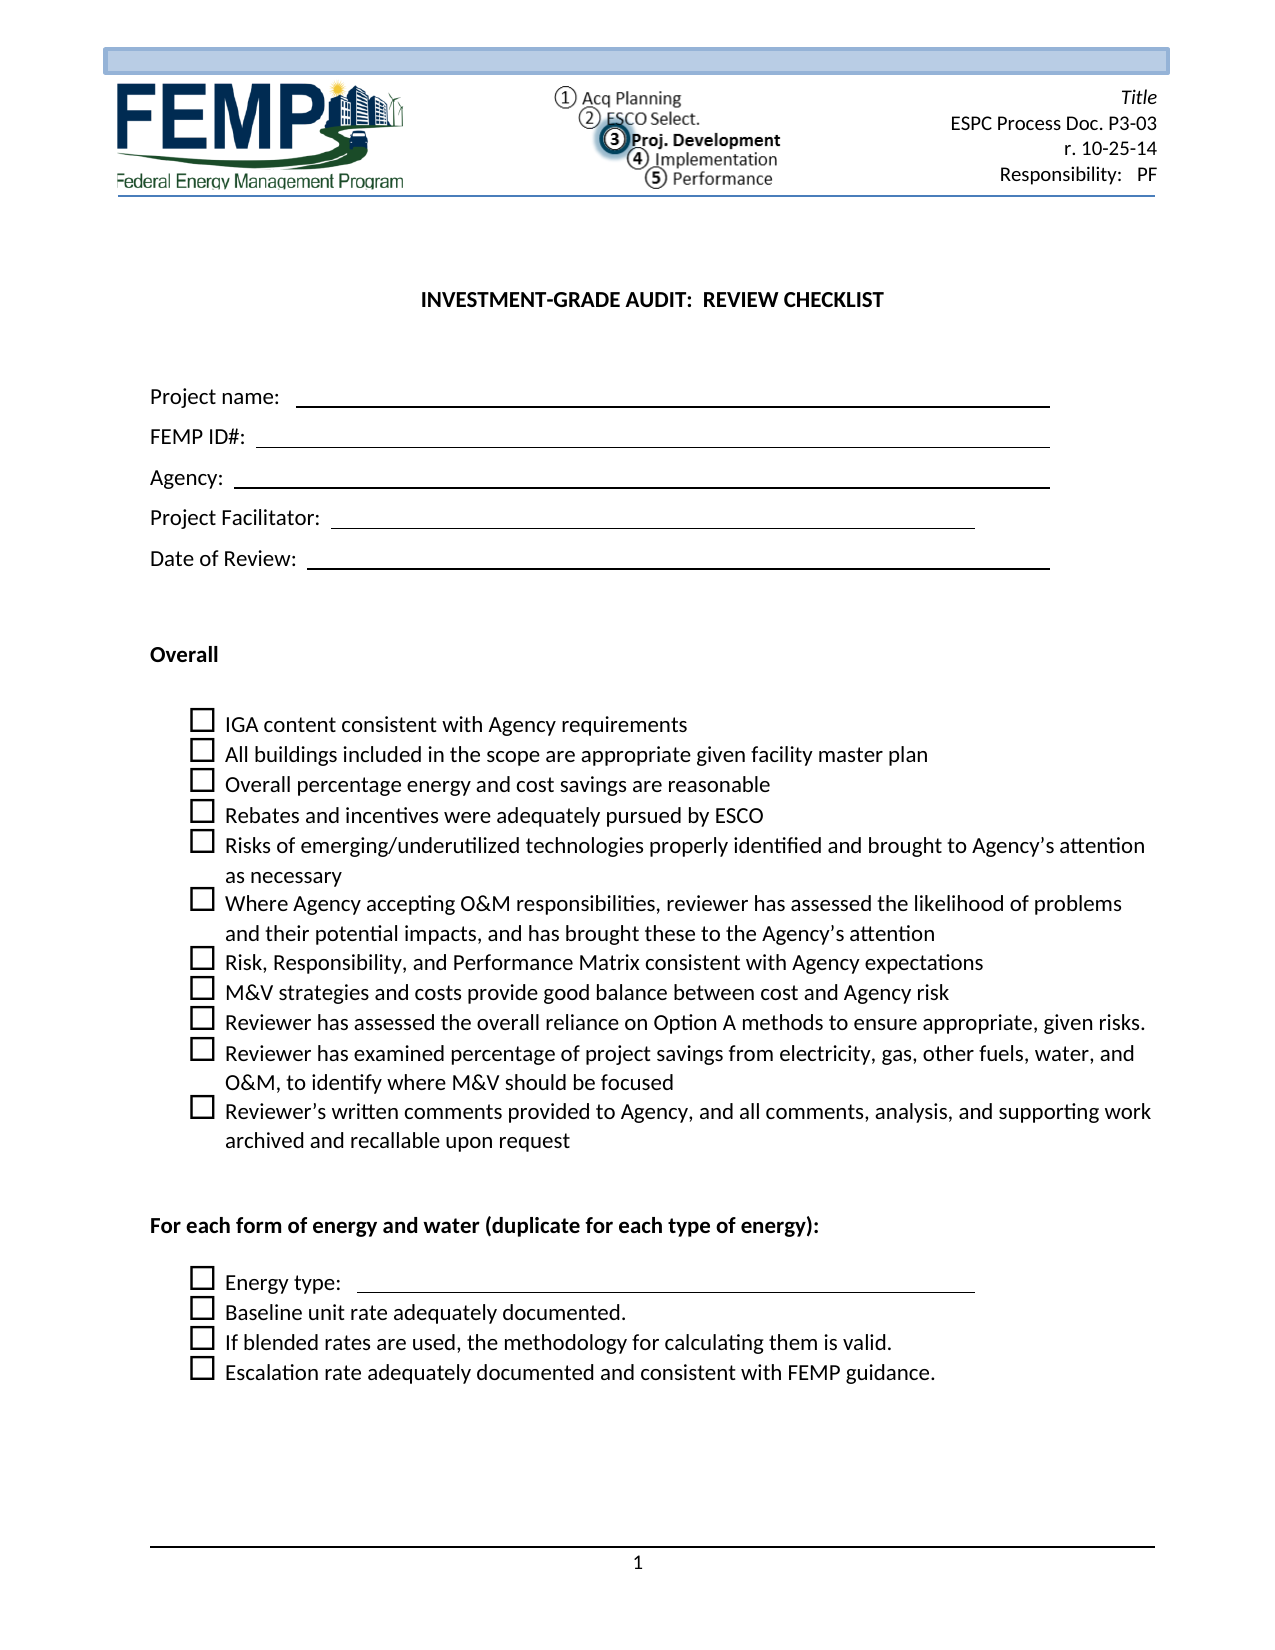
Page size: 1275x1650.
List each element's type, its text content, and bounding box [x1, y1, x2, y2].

list Rebates and incentives were adequately pursued by ESCO [187, 800, 1155, 830]
list If blended rates are used, the methodology for calculating them is valid. [187, 1327, 1155, 1358]
list All buildings included in the scope are appropriate given facility master plan [187, 739, 1155, 770]
text Project name: [150, 382, 1155, 410]
list Risks of emerging/underutilized technologies properly identified and brought to Agency’s attention as necessary [187, 830, 1155, 889]
list Baseline unit rate adequately documented. [187, 1297, 1155, 1327]
picture [534, 79, 797, 201]
list Risk, Responsibility, and Performance Matrix consistent with Agency expectations [187, 947, 1155, 977]
list Energy type: [187, 1267, 1155, 1297]
list M&V strategies and costs provide good balance between cost and Agency risk [187, 977, 1155, 1008]
list Escalation rate adequately documented and consistent with FEMP guidance. [187, 1358, 1155, 1388]
text Date of Review: [150, 544, 1155, 572]
text Agency: [150, 463, 1155, 491]
text For each form of energy and water (duplicate for each type of energy): [150, 1211, 1155, 1239]
picture [115, 79, 404, 189]
list Reviewer has assessed the overall reliance on Option A methods to ensure appropriate, given risks. [187, 1008, 1155, 1038]
text INVESTMENT-GRADE AUDIT: REVIEW CHECKLIST [150, 285, 1155, 313]
text Overall [150, 641, 1155, 669]
list IGA content consistent with Agency requirements [187, 709, 1155, 739]
list Overall percentage energy and cost savings are reasonable [187, 770, 1155, 800]
list Where Agency accepting O&M responsibilities, reviewer has assessed the likelihood of problems and their potential impacts, and has brought these to the Agency’s attention [187, 889, 1155, 947]
text Project Facilitator: [150, 503, 1155, 532]
list Reviewer has examined percentage of project savings from electricity, gas, other fuels, water, and O&M, to identify where M&V should be focused [187, 1038, 1155, 1096]
list Reviewer’s written comments provided to Agency, and all comments, analysis, and supporting work archived and recallable upon request [187, 1096, 1155, 1155]
text FEMP ID#: [150, 422, 1155, 451]
